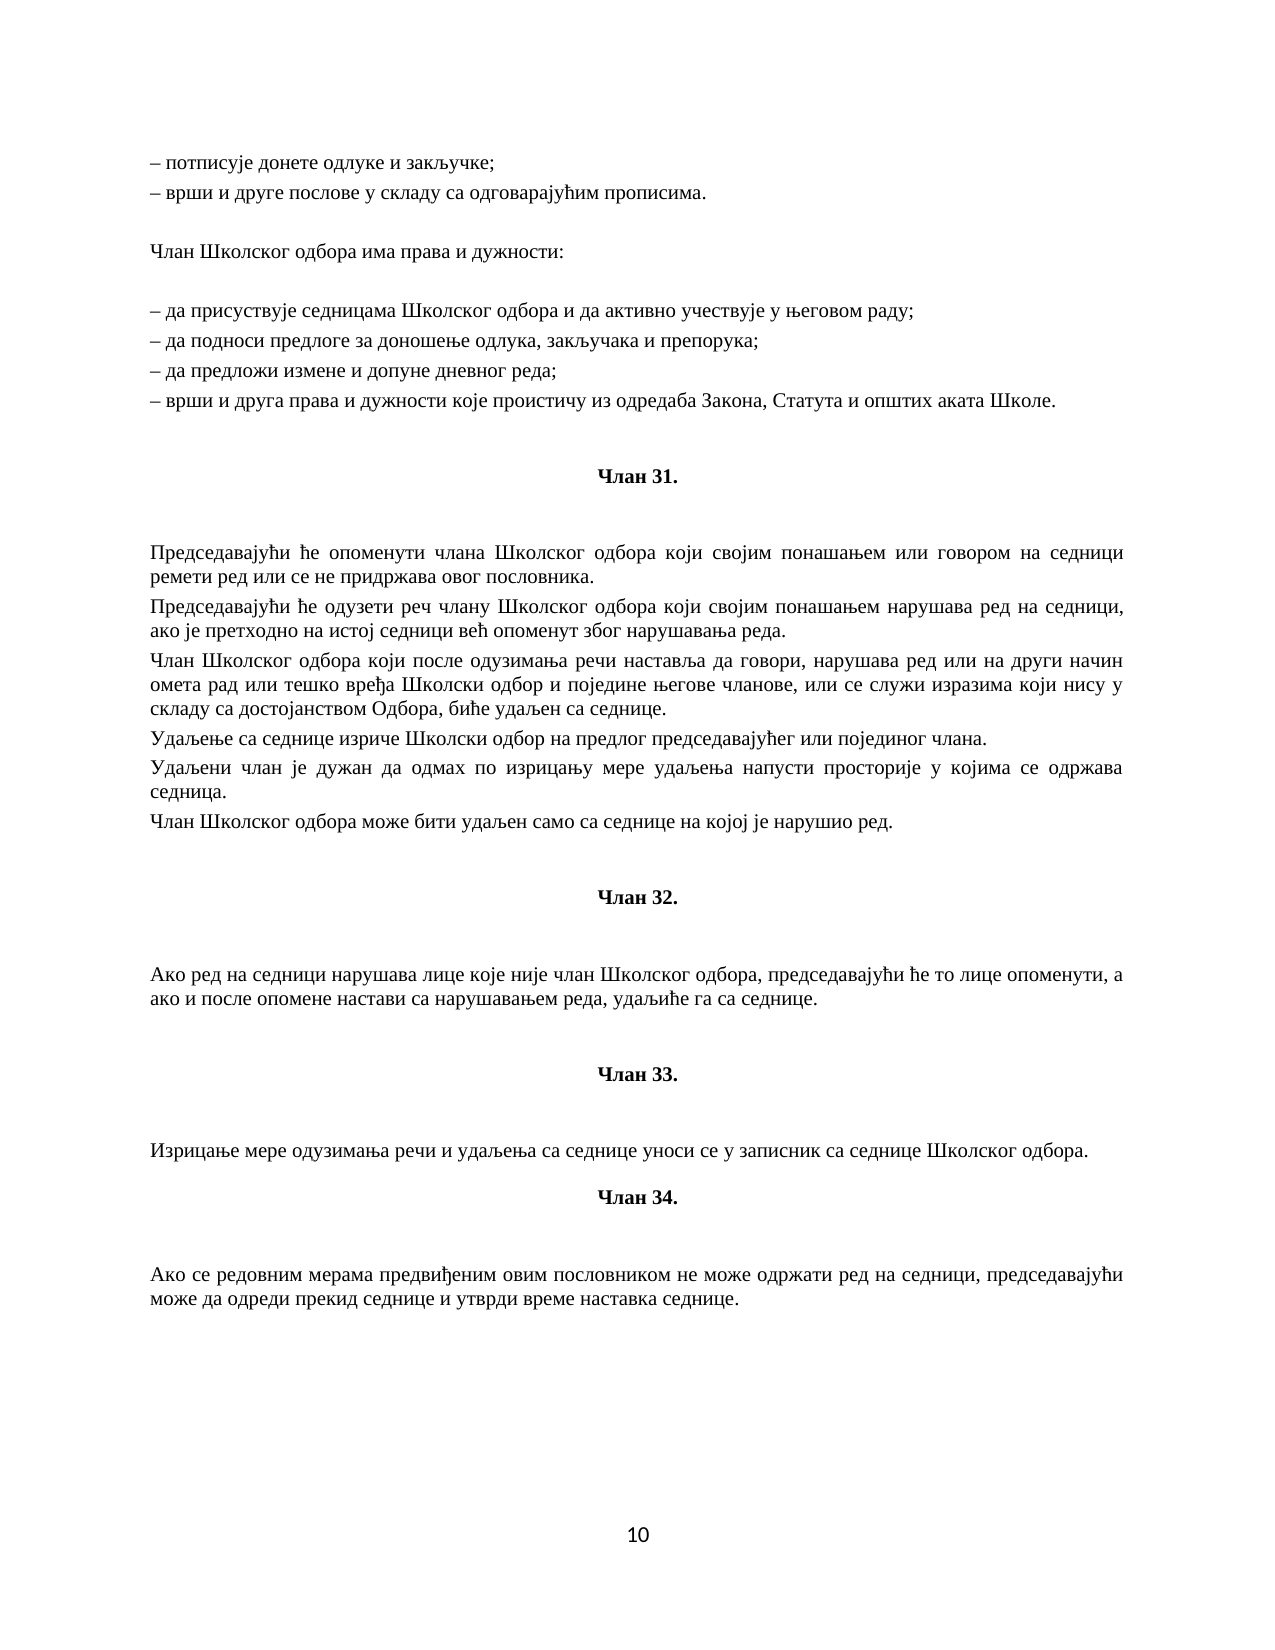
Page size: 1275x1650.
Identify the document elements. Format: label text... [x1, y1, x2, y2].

text Ако се редовним мерама предвиђеним овим пословником не може одржати ред на седници, председавајући може да одреди прекид седнице и утврди време наставка седнице. [150, 1261, 1125, 1309]
text Члан 33. [150, 1062, 1125, 1086]
text – врши и друга права и дужности које проистичу из одредаба Закона, Статута и општих аката Школе. [150, 387, 1125, 412]
text – потписује донете одлуке и закључке; [150, 150, 1125, 174]
text – да присуствује седницама Школског одбора и да активно учествује у његовом раду; [150, 298, 1125, 322]
text Ако ред на седници нарушава лице које није члан Школског одбора, председавајући ће то лице опоменути, а ако и после опомене настави са нарушавањем реда, удаљиће га са седнице. [150, 962, 1125, 1010]
text – да предложи измене и допуне дневног реда; [150, 358, 1125, 382]
text Члан 31. [150, 464, 1125, 488]
text Изрицање мере одузимања речи и удаљења са седнице уноси се у записник са седнице Школског одбора. [150, 1138, 1125, 1162]
text Удаљење са седнице изриче Школски одбор на предлог председавајућег или појединог члана. [150, 726, 1125, 749]
text – да подноси предлоге за доношење одлука, закључака и препорука; [150, 328, 1125, 352]
text Члан 34. [150, 1185, 1125, 1209]
text Члан 32. [150, 885, 1125, 909]
text Члан Школског одбора који после одузимања речи наставља да говори, нарушава ред или на други начин омета рад или тешко вређа Школски одбор и поједине његове чланове, или се служи изразима који нису у складу са достојанством Одбора, биће удаљен са седнице. [150, 648, 1125, 720]
text – врши и друге послове у складу са одговарајућим прописима. [150, 180, 1125, 204]
text Председавајући ће одузети реч члану Школског одбора који својим понашањем нарушава ред на седници, ако је претходно на истој седници већ опоменут због нарушавања реда. [150, 594, 1125, 642]
text Председавајући ће опоменути члана Школског одбора који својим понашањем или говором на седници ремети ред или се не придржава овог пословника. [150, 540, 1125, 588]
text Члан Школског одбора има права и дужности: [150, 239, 1125, 263]
text Удаљени члан је дужан да одмах по изрицању мере удаљења напусти просторије у којима се одржава седница. [150, 755, 1125, 803]
text Члан Школског одбора може бити удаљен само са седнице на којој је нарушио ред. [150, 809, 1125, 833]
